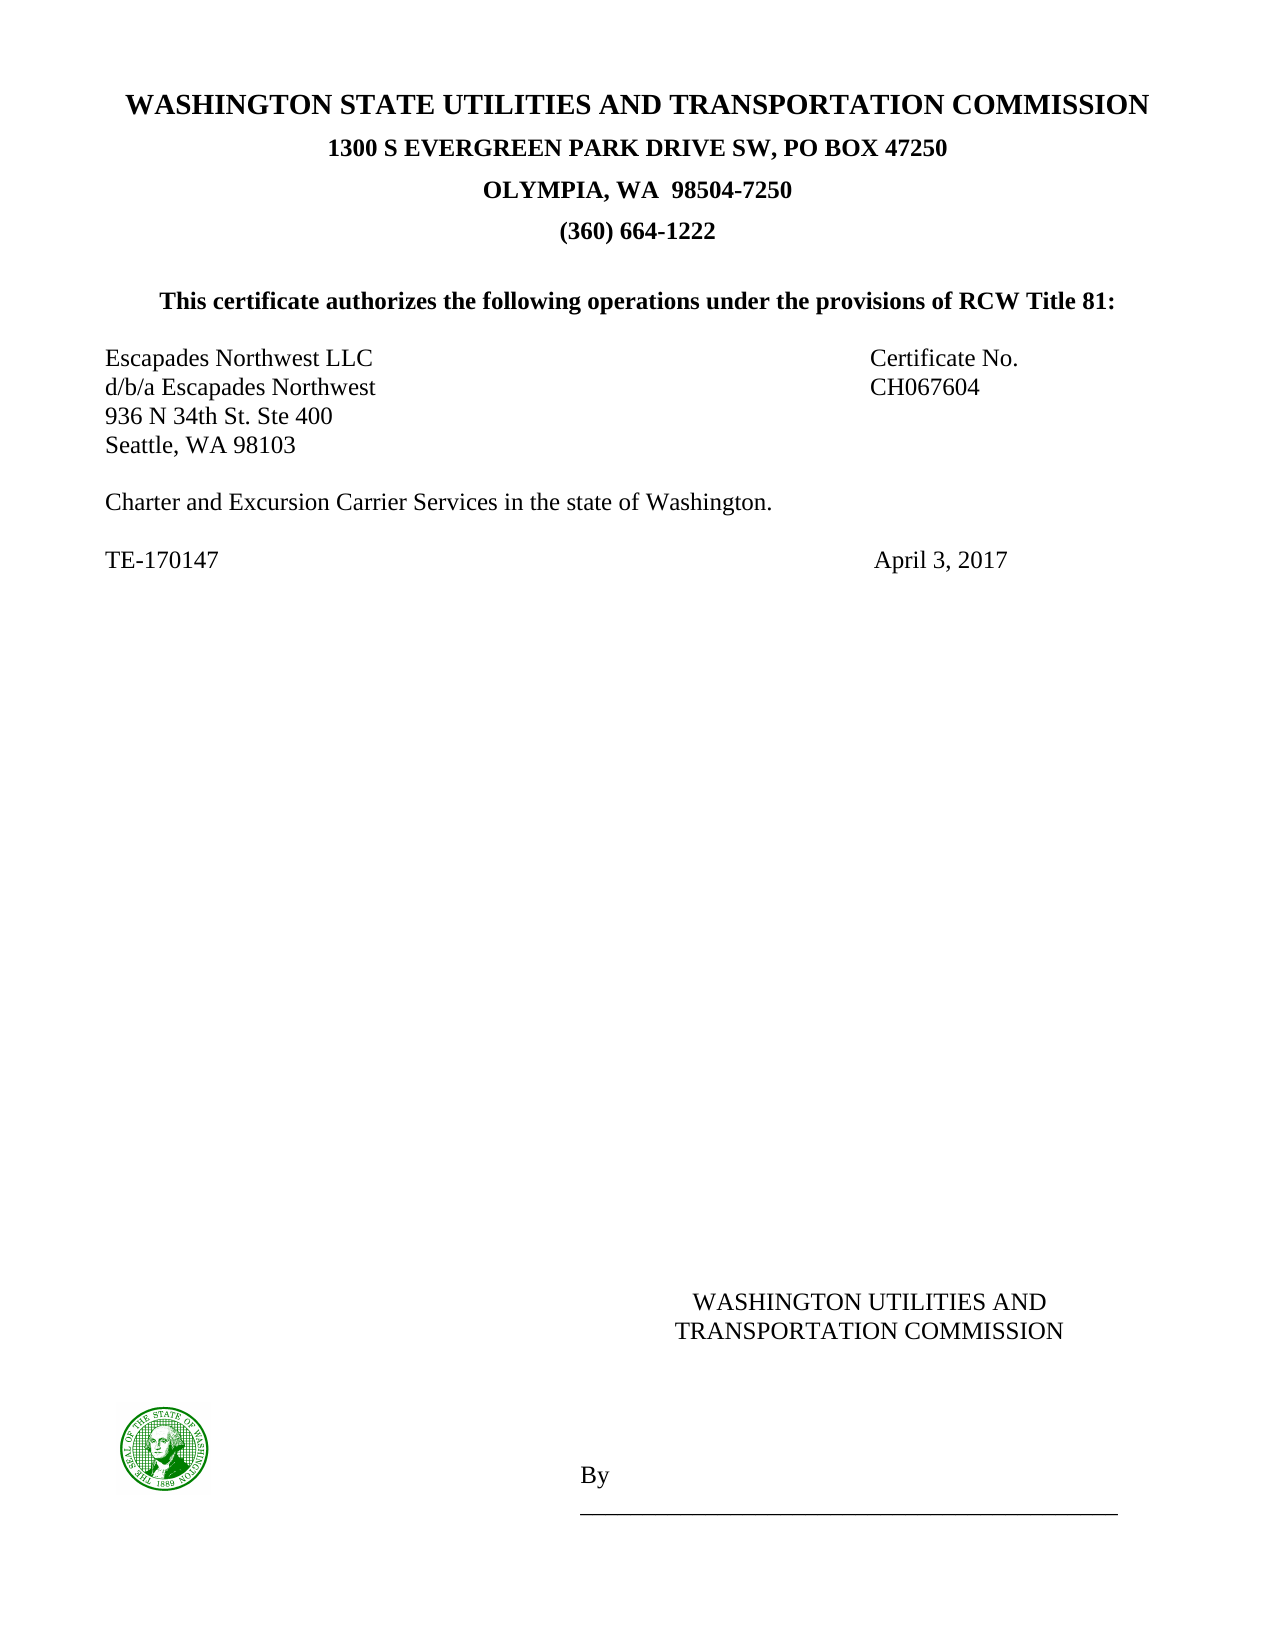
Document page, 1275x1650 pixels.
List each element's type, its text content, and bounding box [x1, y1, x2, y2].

text CH067604 [870, 372, 1170, 401]
text TE-170147 April 3, 2017 [105, 545, 1170, 573]
text Charter and Excursion Carrier Services in the state of Washington. [105, 487, 1170, 516]
text Escapades Northwest LLC d/b/a Escapades Northwest [105, 343, 705, 401]
text 936 N 34th St. Ste 400 Seattle, WA 98103 [105, 401, 705, 458]
text Certificate No. [870, 343, 1170, 372]
